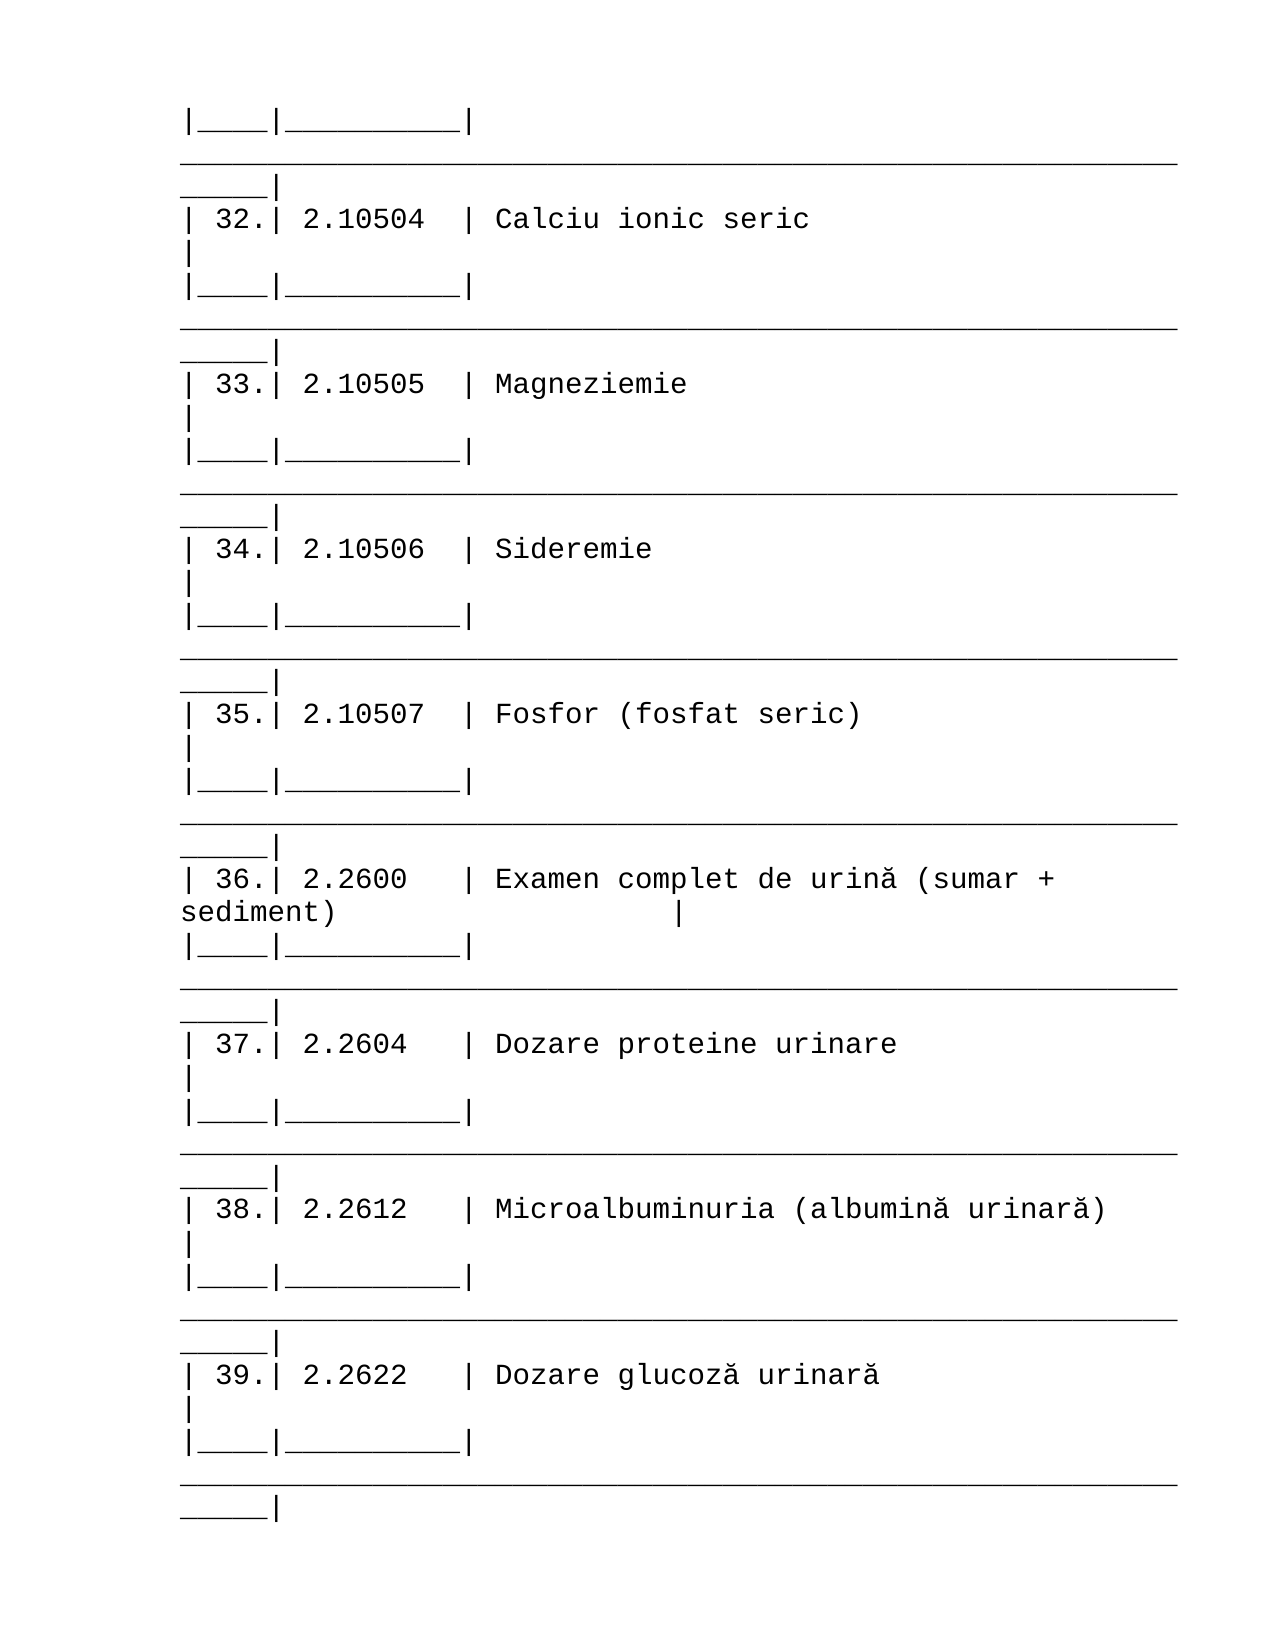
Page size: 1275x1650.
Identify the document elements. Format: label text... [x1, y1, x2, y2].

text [180, 1426, 1185, 1525]
text | 39.| 2.2622 | Dozare glucoză urinară | [180, 1360, 1185, 1426]
text | 35.| 2.10507 | Fosfor (fosfat seric) | [180, 699, 1185, 765]
text |____|__________|______________________________________________________________| [180, 1096, 1185, 1195]
text | 32.| 2.10504 | Calciu ionic seric | [180, 204, 1185, 270]
text |____|__________|______________________________________________________________| [180, 435, 1185, 534]
text |____|__________|______________________________________________________________| [180, 765, 1185, 864]
text | 38.| 2.2612 | Microalbuminuria (albumină urinară) | [180, 1195, 1185, 1261]
text | 36.| 2.2600 | Examen complet de urină (sumar + sediment) | [180, 864, 1185, 931]
text | 37.| 2.2604 | Dozare proteine urinare | [180, 1029, 1185, 1096]
text |____|__________|______________________________________________________________| [180, 931, 1185, 1029]
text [180, 270, 1185, 369]
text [180, 1261, 1185, 1360]
text | 34.| 2.10506 | Sideremie | [180, 534, 1185, 600]
text |____|__________|______________________________________________________________| [180, 600, 1185, 699]
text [180, 105, 1185, 204]
text | 33.| 2.10505 | Magneziemie | [180, 369, 1185, 435]
